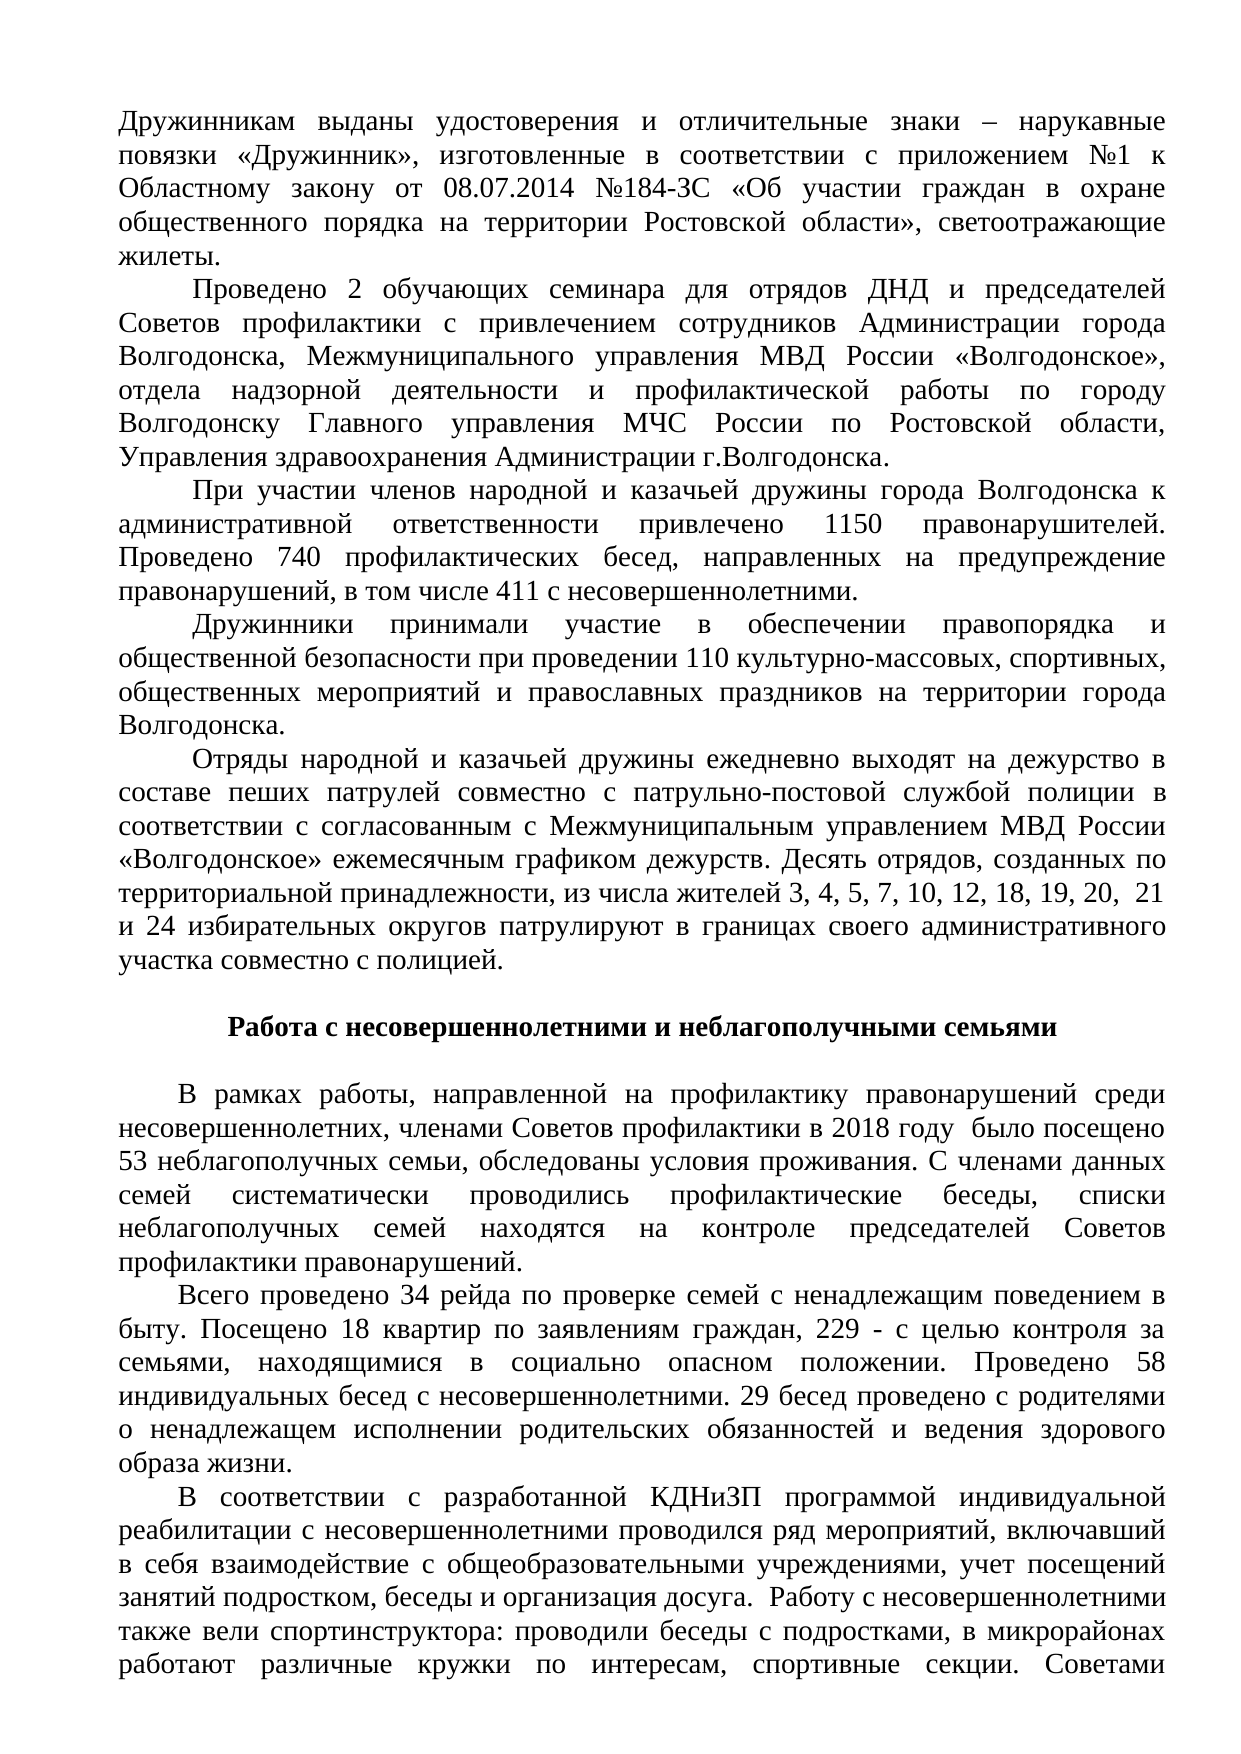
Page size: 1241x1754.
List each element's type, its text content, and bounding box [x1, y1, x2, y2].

text Всего проведено 34 рейда по проверке семей с ненадлежащим поведением в быту. Посещено 18 квартир по заявлениям граждан, 229 - с целью контроля за семьями, находящимися в социально опасном положении. Проведено 58 индивидуальных бесед с несовершеннолетними. 29 бесед проведено с родителями о ненадлежащем исполнении родительских обязанностей и ведения здорового образа жизни. [118, 1277, 1167, 1479]
text Дружинники принимали участие в обеспечении правопорядка и общественной безопасности при проведении 110 культурно-массовых, спортивных, общественных мероприятий и православных праздников на территории города Волгодонска. [118, 607, 1167, 741]
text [118, 103, 1167, 271]
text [118, 1479, 1167, 1680]
text Отряды народной и казачьей дружины ежедневно выходят на дежурство в составе пеших патрулей совместно с патрульно-постовой службой полиции в соответствии с согласованным с Межмуниципальным управлением МВД России «Волгодонское» ежемесячным графиком дежурств. Десять отрядов, созданных по территориальной принадлежности, из числа жителей 3, 4, 5, 7, 10, 12, 18, 19, 20, 21 и 24 избирательных округов патрулируют в границах своего административного участка совместно с полицией. [118, 741, 1167, 976]
text Проведено 2 обучающих семинара для отрядов ДНД и председателей Советов профилактики с привлечением сотрудников Администрации города Волгодонска, Межмуниципального управления МВД России «Волгодонское», отдела надзорной деятельности и профилактической работы по городу Волгодонску Главного управления МЧС России по Ростовской области, Управления здравоохранения Администрации г.Волгодонска. [118, 271, 1167, 472]
text В рамках работы, направленной на профилактику правонарушений среди несовершеннолетних, членами Советов профилактики в 2018 году было посещено 53 неблагополучных семьи, обследованы условия проживания. С членами данных семей систематически проводились профилактические беседы, списки неблагополучных семей находятся на контроле председателей Советов профилактики правонарушений. [118, 1076, 1167, 1277]
text При участии членов народной и казачьей дружины города Волгодонска к административной ответственности привлечено 1150 правонарушителей. Проведено 740 профилактических бесед, направленных на предупреждение правонарушений, в том числе 411 с несовершеннолетними. [118, 472, 1167, 607]
text Работа с несовершеннолетними и неблагополучными семьями [118, 1009, 1167, 1043]
